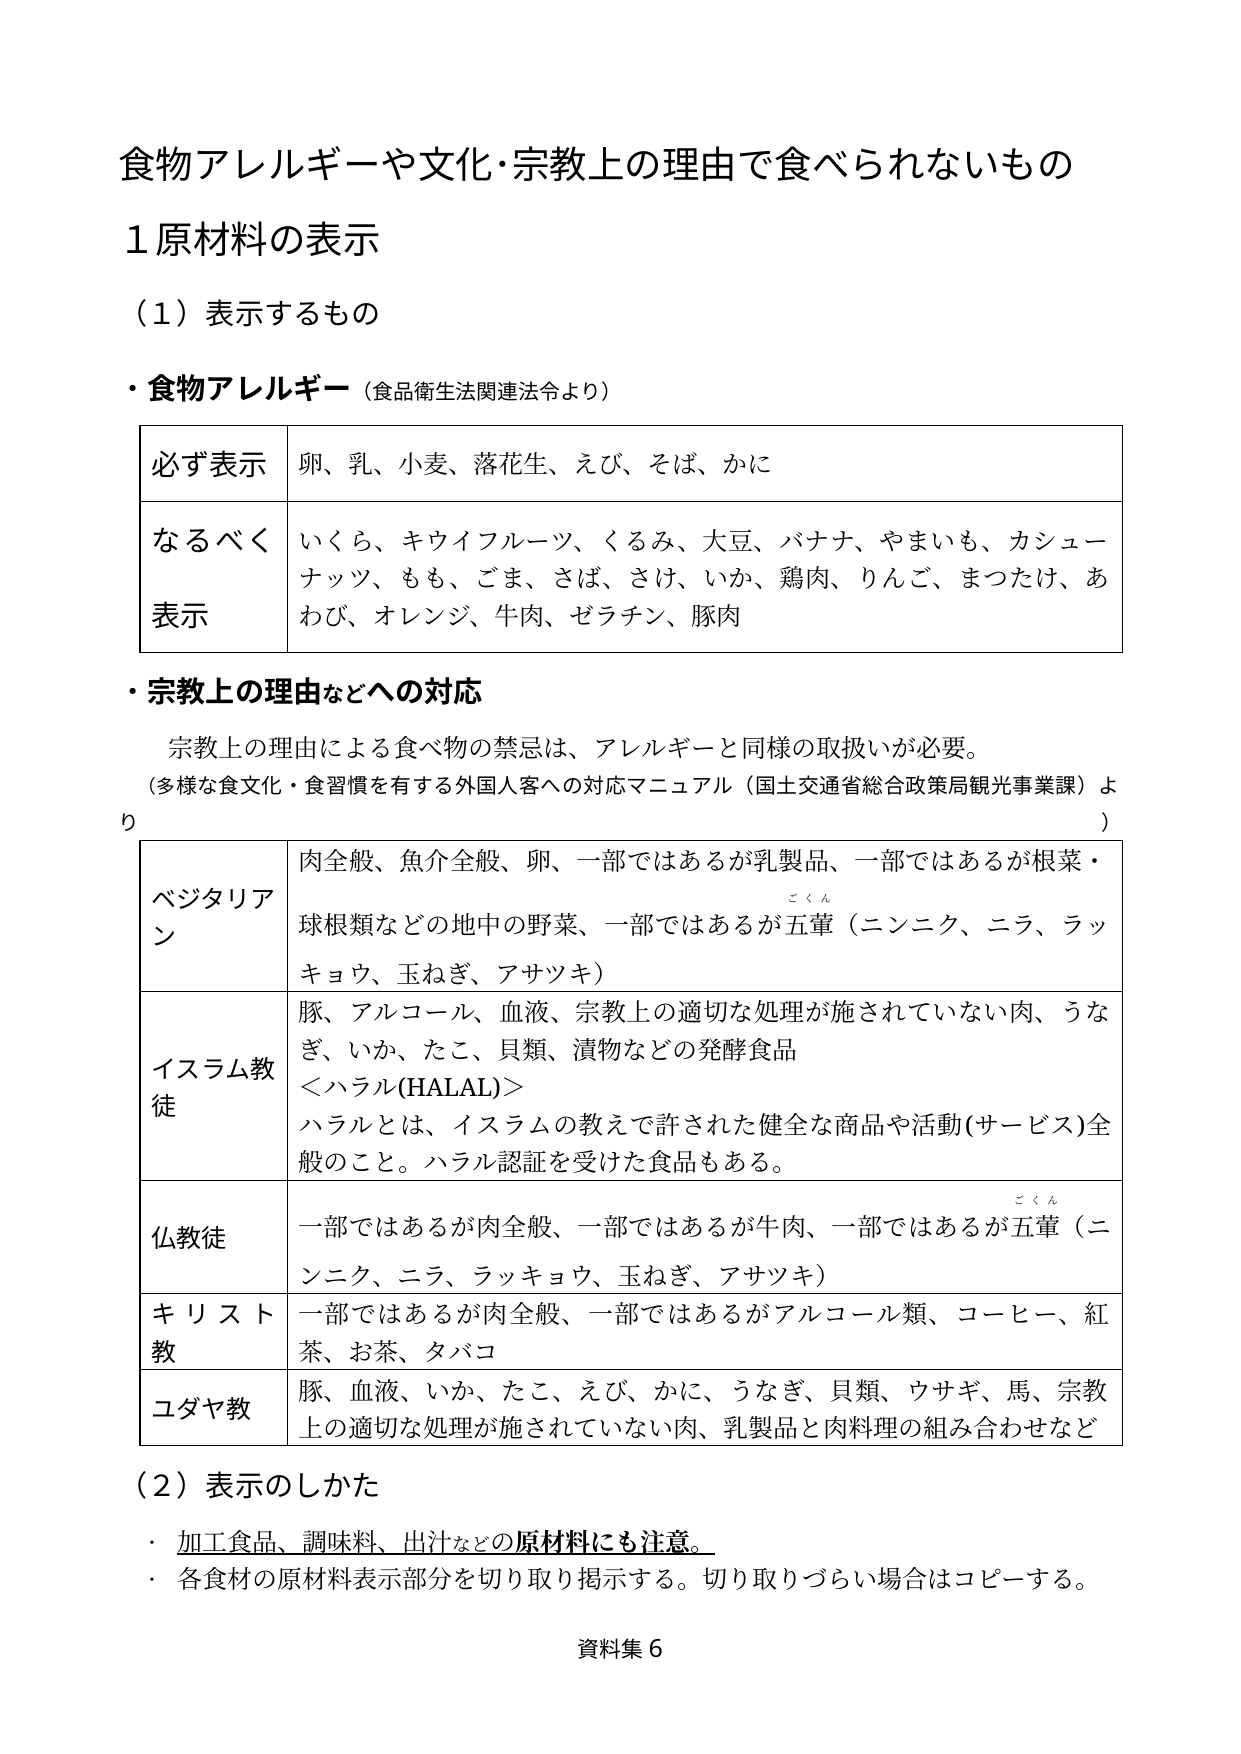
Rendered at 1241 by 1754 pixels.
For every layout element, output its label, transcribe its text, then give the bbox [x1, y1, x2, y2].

text 食物アレルギーや文化･宗教上の理由で食べられないもの [118, 124, 1122, 199]
table_cell ユダヤ教 [141, 1370, 287, 1445]
table_cell なるべく表示 [141, 502, 287, 652]
table_cell 豚、アルコール、血液、宗教上の適切な処理が施されていない肉、うなぎ、いか、たこ、貝類、漬物などの発酵食品 ＜ハラル(HALAL)＞ ハラルとは、イスラムの教えで許された健全な商品や活動(サービス)全般のこと。ハラル認証を受けた食品もある。 [288, 992, 1122, 1180]
table_cell 一部ではあるが肉全般、一部ではあるが牛肉、一部ではあるが（ニンニク、ニラ、ラッキョウ、玉ねぎ、アサツキ） [288, 1181, 1122, 1293]
text ・食物アレルギー（食品衛生法関連法令より） [118, 349, 1122, 424]
table_header 必ず表示 [141, 426, 287, 501]
table_cell イスラム教徒 [141, 992, 287, 1180]
text ・宗教上の理由などへの対応 [118, 653, 1122, 728]
list 各食材の原材料表示部分を切り取り掲示する。切り取りづらい場合はコピーする。 [148, 1559, 1122, 1596]
text （１）表示するもの [118, 274, 1122, 349]
text 宗教上の理由による食べ物の禁忌は、アレルギーと同様の取扱いが必要。 [118, 728, 1122, 765]
list 加工食品、調味料、出汁などの原材料にも注意。 [148, 1521, 1122, 1559]
table_cell 一部ではあるが肉全般、一部ではあるがアルコール類、コーヒー、紅茶、お茶、タバコ [288, 1294, 1122, 1369]
text （２）表示のしかた [118, 1446, 1122, 1521]
table_cell 仏教徒 [141, 1181, 287, 1293]
text （多様な食文化・食習慣を有する外国人客への対応マニュアル（国土交通省総合政策局観光事業課）より） [118, 765, 1122, 840]
table_header 卵、乳、小麦、落花生、えび、そば、かに [288, 426, 1122, 501]
table_header ベジタリアン [141, 841, 287, 991]
text １原材料の表示 [118, 199, 1122, 274]
table_header 肉全般、魚介全般、卵、一部ではあるが乳製品、一部ではあるが根菜・球根類などの地中の野菜、一部ではあるが（ニンニク、ニラ、ラッキョウ、玉ねぎ、アサツキ） [288, 841, 1122, 991]
table_cell いくら、キウイフルーツ、くるみ、大豆、バナナ、やまいも、カシューナッツ、もも、ごま、さば、さけ、いか、鶏肉、りんご、まつたけ、あわび、オレンジ、牛肉、ゼラチン、豚肉 [288, 502, 1122, 652]
table_cell キリスト教 [141, 1294, 287, 1369]
table_cell 豚、血液、いか、たこ、えび、かに、うなぎ、貝類、ウサギ、馬、宗教上の適切な処理が施されていない肉、乳製品と肉料理の組み合わせなど [288, 1370, 1122, 1445]
